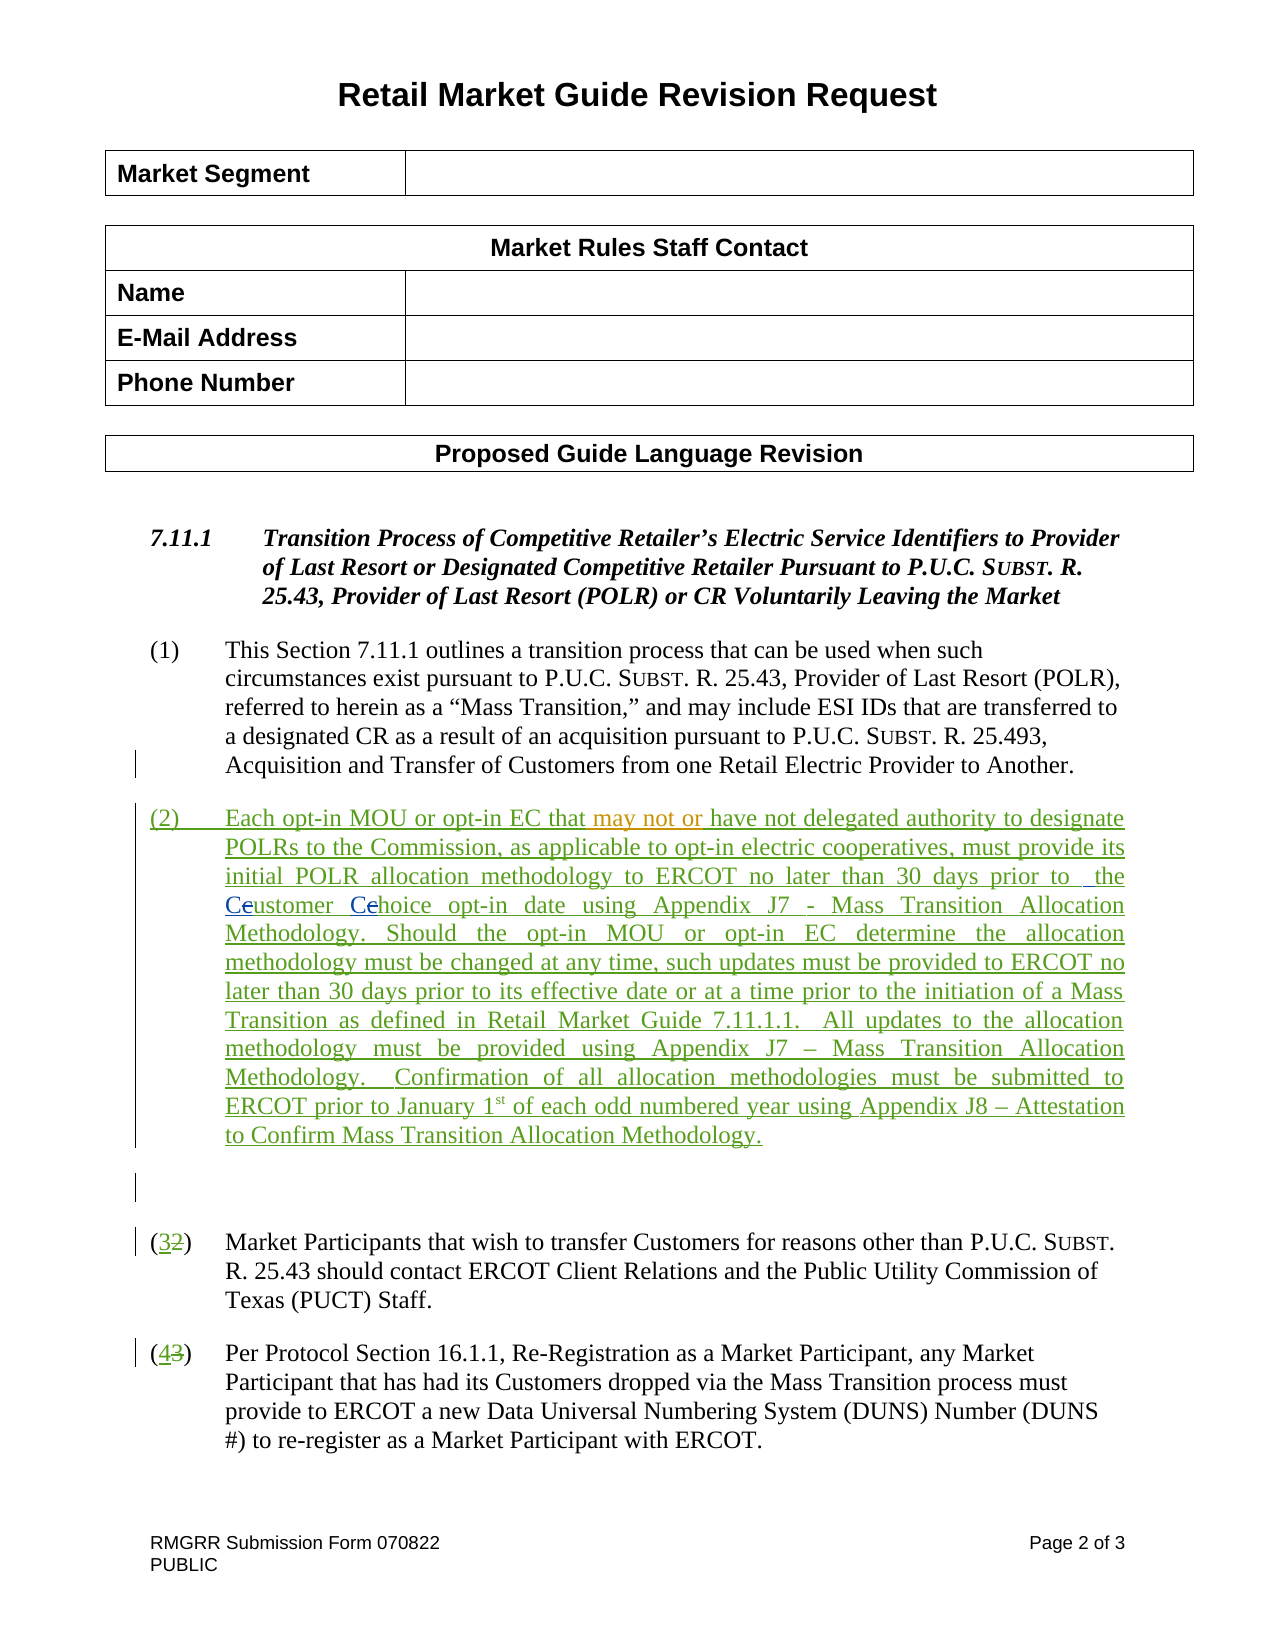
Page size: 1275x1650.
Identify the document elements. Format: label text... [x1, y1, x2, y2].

text () Market Participants that wish to transfer Customers for reasons other than P.U.C. Subst. R. 25.43 should contact ERCOT Client Relations and the Public Utility Commission of Texas (PUCT) Staff. [150, 1227, 1125, 1313]
table_cell Phone Number [106, 361, 405, 405]
table_cell Name [106, 271, 405, 315]
text () Per Protocol Section 16.1.1, Re-Registration as a Market Participant, any Market Participant that has had its Customers dropped via the Mass Transition process must provide to ERCOT a new Data Universal Numbering System (DUNS) Number (DUNS #) to re-register as a Market Participant with ERCOT. [150, 1338, 1125, 1453]
table_cell [406, 316, 1193, 360]
table_cell [406, 151, 1193, 195]
table_cell [406, 361, 1193, 405]
table_cell [406, 271, 1193, 315]
table_cell Market Segment [106, 151, 405, 195]
text 7.11.1 Transition Process of Competitive Retailer’s Electric Service Identifiers to Provider of Last Resort or Designated Competitive Retailer Pursuant to P.U.C. Subst. R. 25.43, Provider of Last Resort (POLR) or CR Voluntarily Leaving the Market [150, 523, 1125, 610]
table_header Proposed Guide Language Revision [106, 436, 1193, 471]
table_header Market Rules Staff Contact [106, 226, 1193, 270]
table_cell E-Mail Address [106, 316, 405, 360]
text (1) This Section 7.11.1 outlines a transition process that can be used when such circumstances exist pursuant to P.U.C. Subst. R. 25.43, Provider of Last Resort (POLR), referred to herein as a “Mass Transition,” and may include ESI IDs that are transferred to a designated CR as a result of an acquisition pursuant to P.U.C. Subst. R. 25.493, Acquisition and Transfer of Customers from one Retail Electric Provider to Another. [150, 635, 1125, 778]
